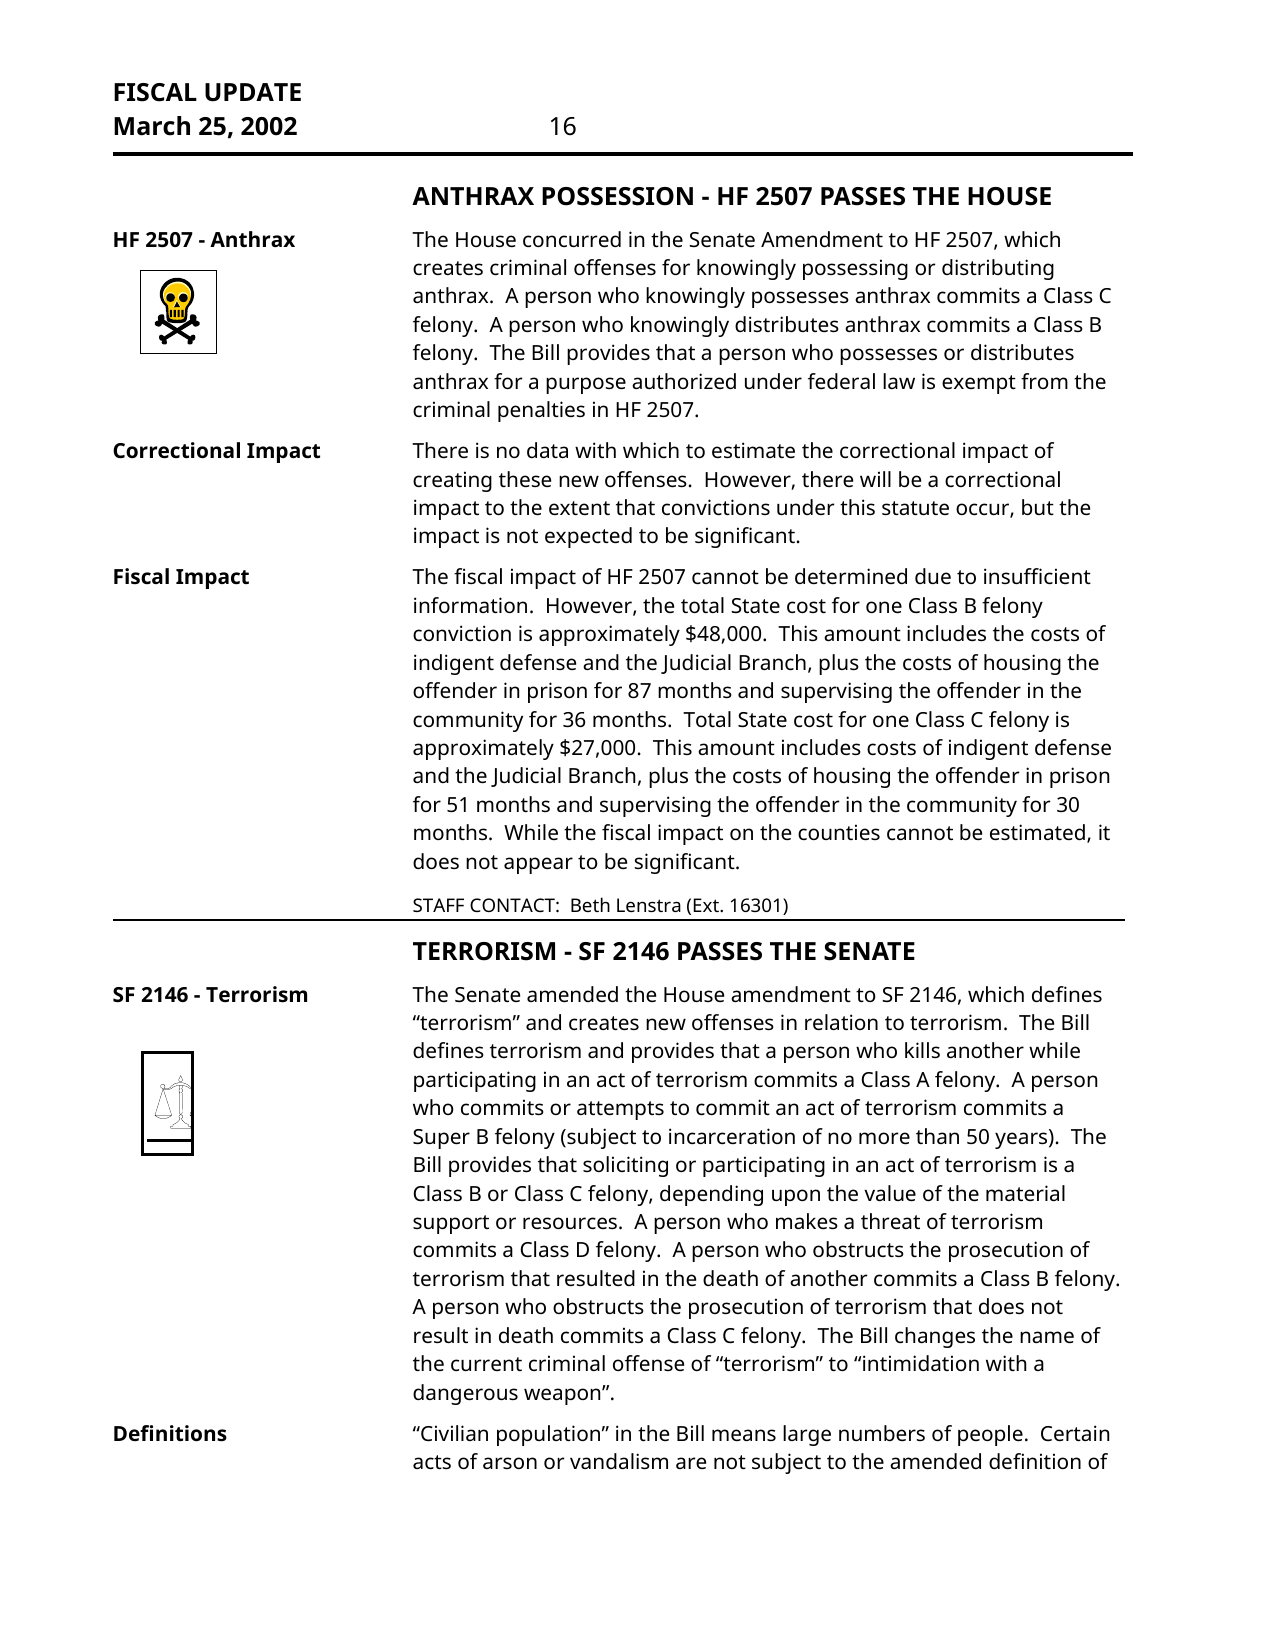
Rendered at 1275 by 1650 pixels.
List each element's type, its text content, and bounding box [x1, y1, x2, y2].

text STAFF CONTACT: Beth Lenstra (Ext. 16301) [112, 892, 1125, 921]
text Correctional Impact There is no data with which to estimate the correctional impact of creating these new offenses. However, there will be a correctional impact to the extent that convictions under this statute occur, but the impact is not expected to be significant. [112, 436, 1125, 550]
text HF 2507 - Anthrax The House concurred in the Senate Amendment to HF 2507, which creates criminal offenses for knowingly possessing or distributing anthrax. A person who knowingly possesses anthrax commits a Class C felony. A person who knowingly distributes anthrax commits a Class B felony. The Bill provides that a person who possesses or distributes anthrax for a purpose authorized under federal law is exempt from the criminal penalties in HF 2507. [112, 225, 1125, 424]
text Fiscal Impact The fiscal impact of HF 2507 cannot be determined due to insufficient information. However, the total State cost for one Class B felony conviction is approximately $48,000. This amount includes the costs of indigent defense and the Judicial Branch, plus the costs of housing the offender in prison for 87 months and supervising the offender in the community for 36 months. Total State cost for one Class C felony is approximately $27,000. This amount includes costs of indigent defense and the Judicial Branch, plus the costs of housing the offender in prison for 51 months and supervising the offender in the community for 30 months. While the fiscal impact on the counties cannot be estimated, it does not appear to be significant. [112, 562, 1125, 875]
title Anthrax Possession - HF 2507 Passes the House [412, 178, 1125, 212]
text SF 2146 - Terrorism The Senate amended the House amendment to SF 2146, which defines “terrorism” and creates new offenses in relation to terrorism. The Bill defines terrorism and provides that a person who kills another while participating in an act of terrorism commits a Class A felony. A person who commits or attempts to commit an act of terrorism commits a Super B felony (subject to incarceration of no more than 50 years). The Bill provides that soliciting or participating in an act of terrorism is a Class B or Class C felony, depending upon the value of the material support or resources. A person who makes a threat of terrorism commits a Class D felony. A person who obstructs the prosecution of terrorism that resulted in the death of another commits a Class B felony. A person who obstructs the prosecution of terrorism that does not result in death commits a Class C felony. The Bill changes the name of the current criminal offense of “terrorism” to “intimidation with a dangerous weapon”. [112, 980, 1125, 1406]
title Terrorism - SF 2146 Passes the Senate [412, 933, 1125, 967]
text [112, 1419, 1125, 1476]
